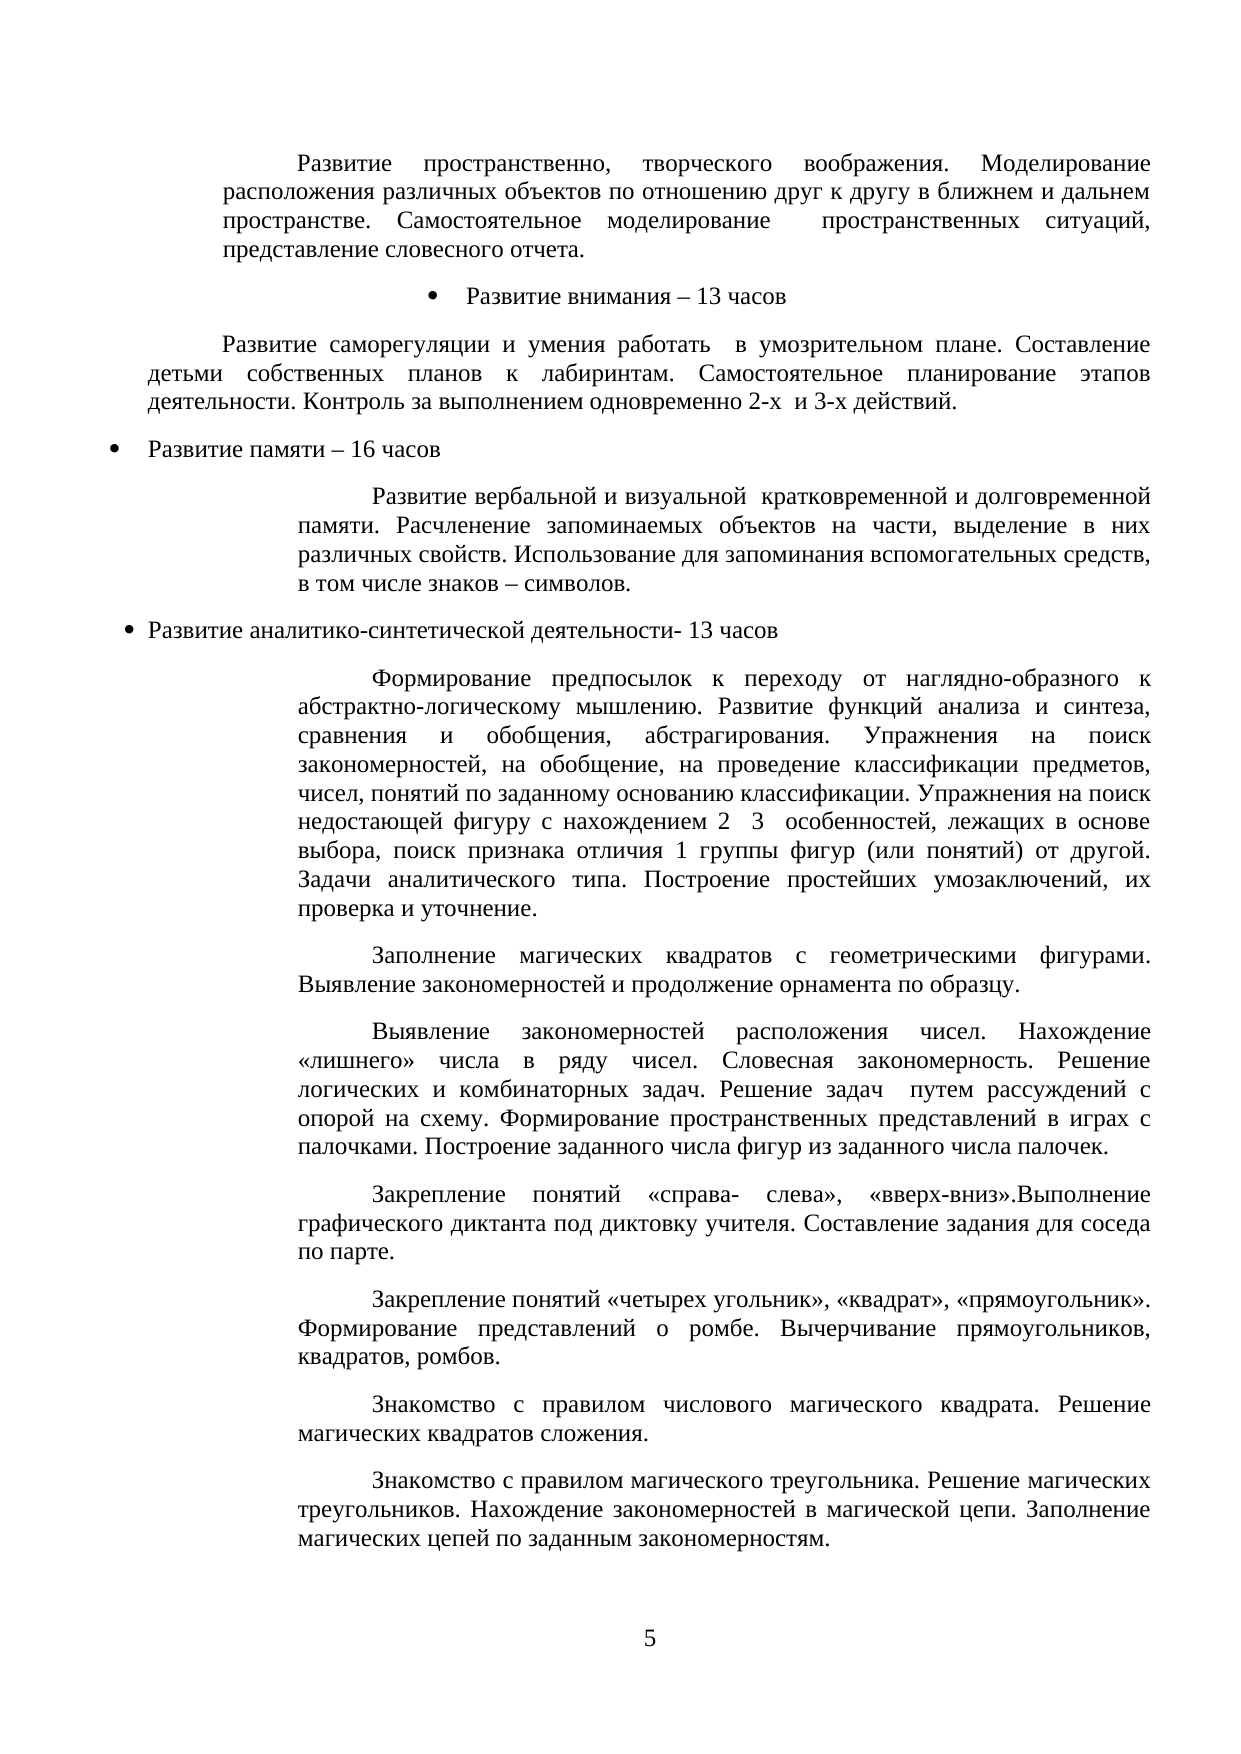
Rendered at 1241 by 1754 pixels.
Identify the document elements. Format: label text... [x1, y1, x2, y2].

text Выявление закономерностей расположения чисел. Нахождение «лишнего» числа в ряду чисел. Словесная закономерность. Решение логических и комбинаторных задач. Решение задач путем рассуждений с опорой на схему. Формирование пространственных представлений в играх с палочками. Построение заданного числа фигур из заданного числа палочек. [298, 1016, 1152, 1160]
list Развитие аналитико-синтетической деятельности- 13 часов [125, 615, 1152, 644]
list Развитие памяти – 16 часов [110, 434, 1152, 463]
text Развитие саморегуляции и умения работать в умозрительном плане. Составление детьми собственных планов к лабиринтам. Самостоятельное планирование этапов деятельности. Контроль за выполнением одновременно 2-х и 3-х действий. [148, 329, 1152, 415]
text Знакомство с правилом магического треугольника. Решение магических треугольников. Нахождение закономерностей в магической цепи. Заполнение магических цепей по заданным закономерностям. [298, 1465, 1152, 1551]
text Развитие пространственно, творческого воображения. Моделирование расположения различных объектов по отношению друг к другу в ближнем и дальнем пространстве. Самостоятельное моделирование пространственных ситуаций, представление словесного отчета. [223, 148, 1152, 263]
list Развитие внимания – 13 часов [428, 281, 1152, 310]
text Закрепление понятий «справа- слева», «вверх-вниз».Выполнение графического диктанта под диктовку учителя. Составление задания для соседа по парте. [298, 1179, 1152, 1265]
text Заполнение магических квадратов с геометрическими фигурами. Выявление закономерностей и продолжение орнамента по образцу. [298, 940, 1152, 998]
text Закрепление понятий «четырех угольник», «квадрат», «прямоугольник». Формирование представлений о ромбе. Вычерчивание прямоугольников, квадратов, ромбов. [298, 1284, 1152, 1370]
text Формирование предпосылок к переходу от наглядно-образного к абстрактно-логическому мышлению. Развитие функций анализа и синтеза, сравнения и обобщения, абстрагирования. Упражнения на поиск закономерностей, на обобщение, на проведение классификации предметов, чисел, понятий по заданному основанию классификации. Упражнения на поиск недостающей фигуру с нахождением 2 3 особенностей, лежащих в основе выбора, поиск признака отличия 1 группы фигур (или понятий) от другой. Задачи аналитического типа. Построение простейших умозаключений, их проверка и уточнение. [298, 663, 1152, 921]
text Знакомство с правилом числового магического квадрата. Решение магических квадратов сложения. [298, 1389, 1152, 1446]
text Развитие вербальной и визуальной кратковременной и долговременной памяти. Расчленение запоминаемых объектов на части, выделение в них различных свойств. Использование для запоминания вспомогательных средств, в том числе знаков – символов. [298, 481, 1152, 596]
